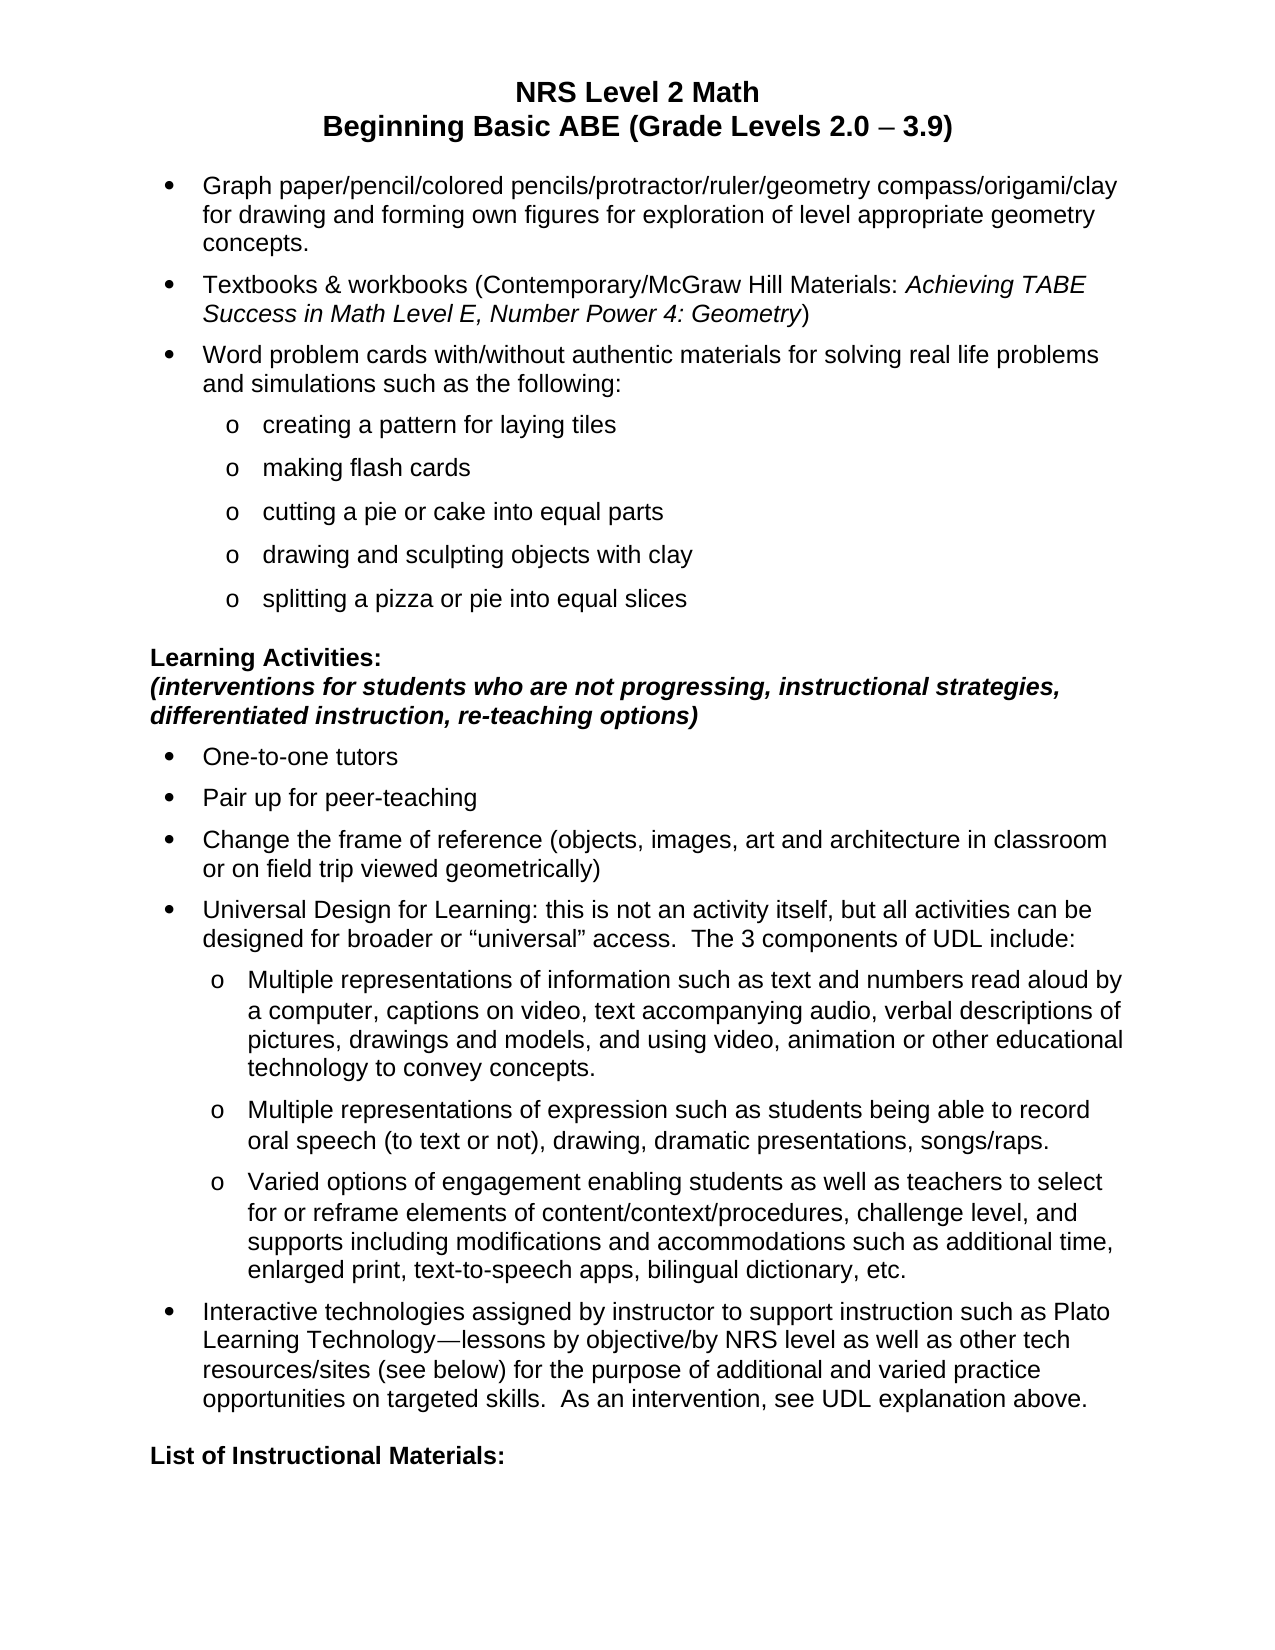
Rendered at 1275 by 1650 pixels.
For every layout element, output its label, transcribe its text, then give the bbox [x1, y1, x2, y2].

list Change the frame of reference (objects, images, art and architecture in classroom or on field trip viewed geometrically) [165, 825, 1125, 882]
list splitting a pizza or pie into equal slices [225, 584, 1125, 614]
list drawing and sculpting objects with clay [225, 540, 1125, 571]
list Pair up for peer-teaching [165, 783, 1125, 812]
text List of Instructional Materials: [150, 1441, 1125, 1470]
list Graph paper/pencil/colored pencils/protractor/ruler/geometry compass/origami/clay for drawing and forming own figures for exploration of level appropriate geometry concepts. [165, 171, 1125, 257]
list Universal Design for Learning: this is not an activity itself, but all activities can be designed for broader or “universal” access. The 3 components of UDL include: [165, 895, 1125, 952]
list Word problem cards with/without authentic materials for solving real life problems and simulations such as the following: [165, 340, 1125, 397]
list Multiple representations of expression such as students being able to record oral speech (to text or not), drawing, dramatic presentations, songs/raps. [210, 1095, 1125, 1154]
list Varied options of engagement enabling students as well as teachers to select for or reframe elements of content/context/procedures, challenge level, and supports including modifications and accommodations such as additional time, enlarged print, text-to-speech apps, bilingual dictionary, etc. [210, 1167, 1125, 1284]
list Textbooks & workbooks (Contemporary/McGraw Hill Materials: Achieving TABE Success in Math Level E, Number Power 4: Geometry) [165, 270, 1125, 327]
text (interventions for students who are not progressing, instructional strategies, differentiated instruction, re-teaching options) [150, 672, 1125, 729]
list One-to-one tutors [165, 742, 1125, 771]
list cutting a pie or cake into equal parts [225, 497, 1125, 528]
list Interactive technologies assigned by instructor to support instruction such as Plato Learning Technology—lessons by objective/by NRS level as well as other tech resources/sites (see below) for the purpose of additional and varied practice opportunities on targeted skills. As an intervention, see UDL explanation above. [165, 1297, 1125, 1413]
list Multiple representations of information such as text and numbers read aloud by a computer, captions on video, text accompanying audio, verbal descriptions of pictures, drawings and models, and using video, animation or other educational technology to convey concepts. [210, 965, 1125, 1082]
text Learning Activities: [150, 643, 1125, 672]
list creating a pattern for laying tiles [225, 410, 1125, 441]
list making flash cards [225, 453, 1125, 484]
